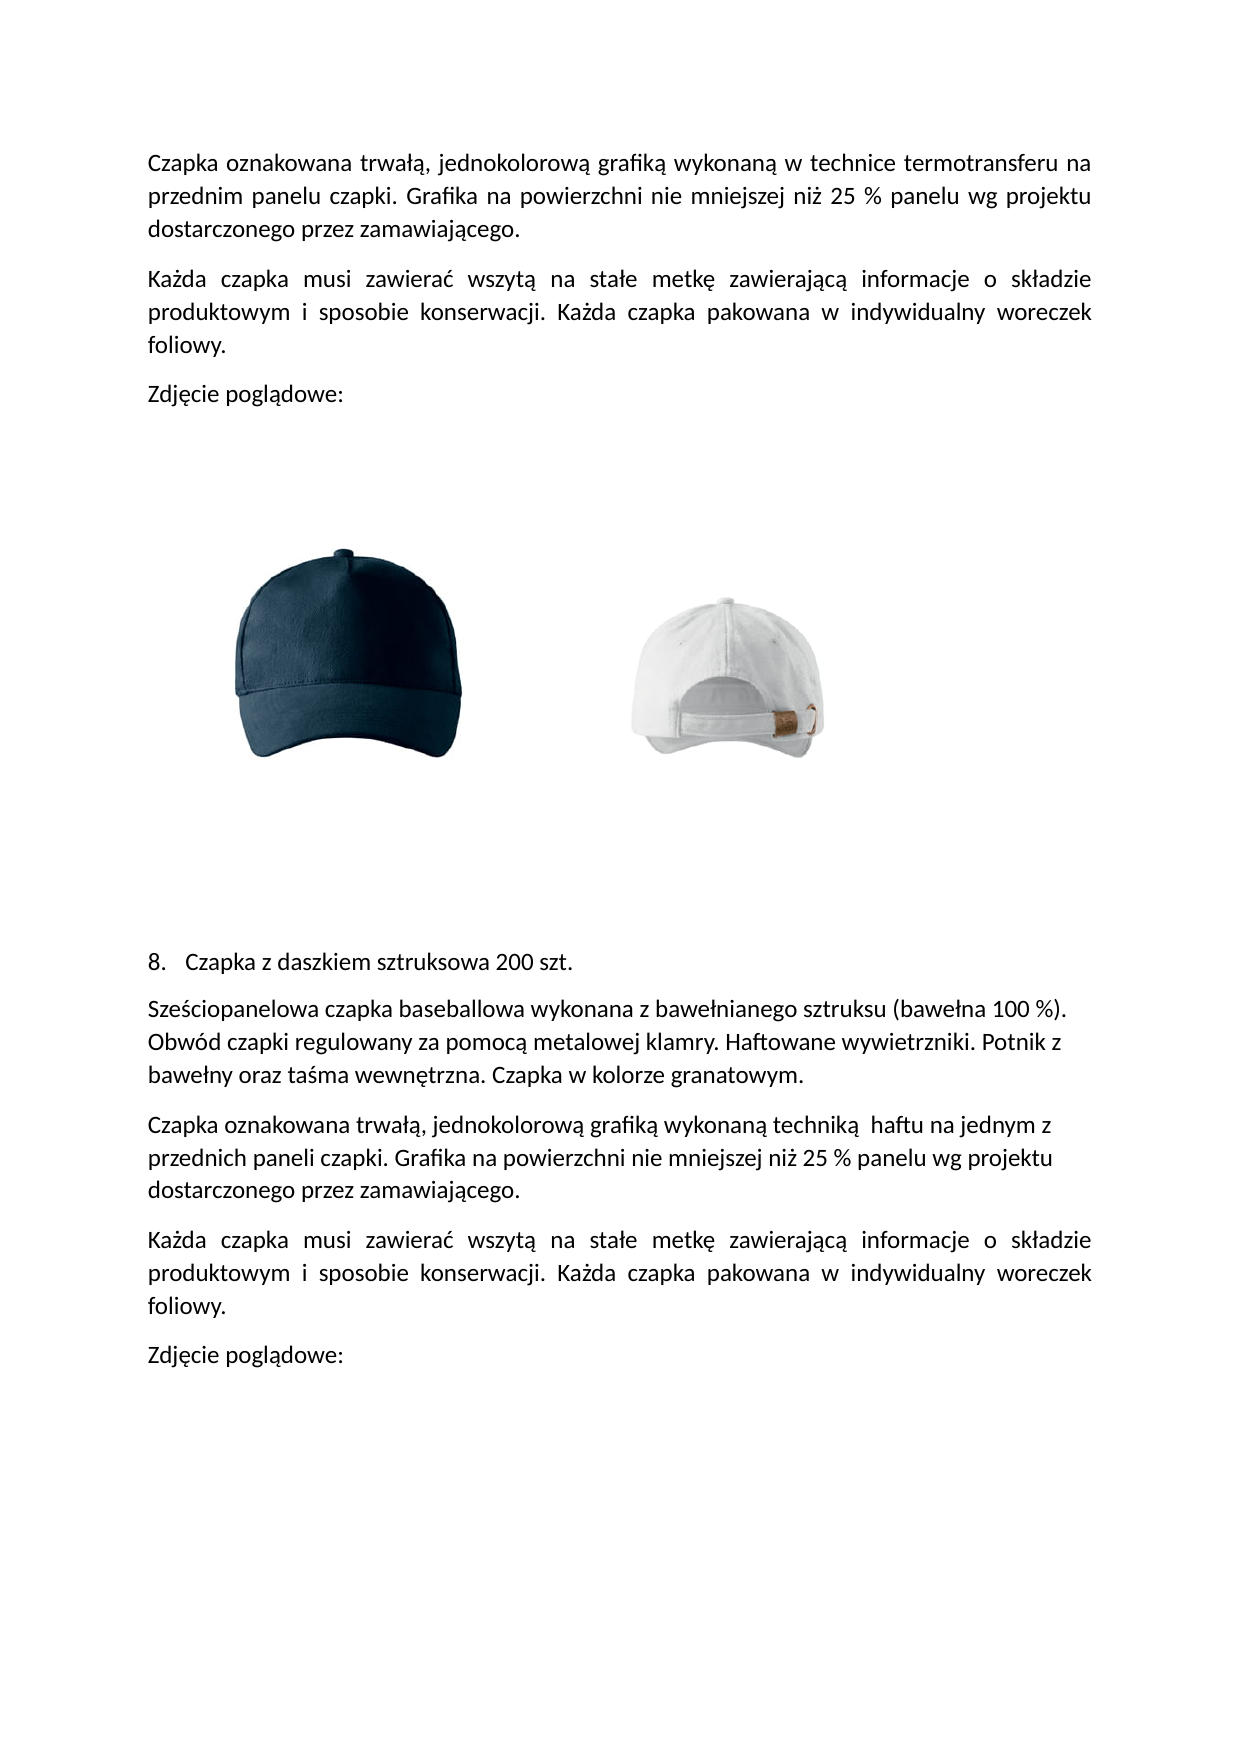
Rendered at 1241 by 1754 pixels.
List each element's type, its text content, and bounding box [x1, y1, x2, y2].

text Każda czapka musi zawierać wszytą na stałe metkę zawierającą informacje o składzie produktowym i sposobie konserwacji. Każda czapka pakowana w indywidualny woreczek foliowy. [148, 1224, 1093, 1321]
picture [147, 425, 906, 880]
list Czapka z daszkiem sztruksowa 200 szt. [148, 946, 1093, 977]
text Zdjęcie poglądowe: [148, 378, 1093, 409]
text Każda czapka musi zawierać wszytą na stałe metkę zawierającą informacje o składzie produktowym i sposobie konserwacji. Każda czapka pakowana w indywidualny woreczek foliowy. [148, 263, 1093, 359]
text Czapka oznakowana trwałą, jednokolorową grafiką wykonaną techniką haftu na jednym z przednich paneli czapki. Grafika na powierzchni nie mniejszej niż 25 % panelu wg projektu dostarczonego przez zamawiającego. [148, 1109, 1093, 1205]
text Czapka oznakowana trwałą, jednokolorową grafiką wykonaną w technice termotransferu na przednim panelu czapki. Grafika na powierzchni nie mniejszej niż 25 % panelu wg projektu dostarczonego przez zamawiającego. [148, 148, 1093, 244]
text Zdjęcie poglądowe: [148, 1339, 1093, 1370]
text Sześciopanelowa czapka baseballowa wykonana z bawełnianego sztruksu (bawełna 100 %). Obwód czapki regulowany za pomocą metalowej klamry. Haftowane wywietrzniki. Potnik z bawełny oraz taśma wewnętrzna. Czapka w kolorze granatowym. [148, 993, 1093, 1090]
